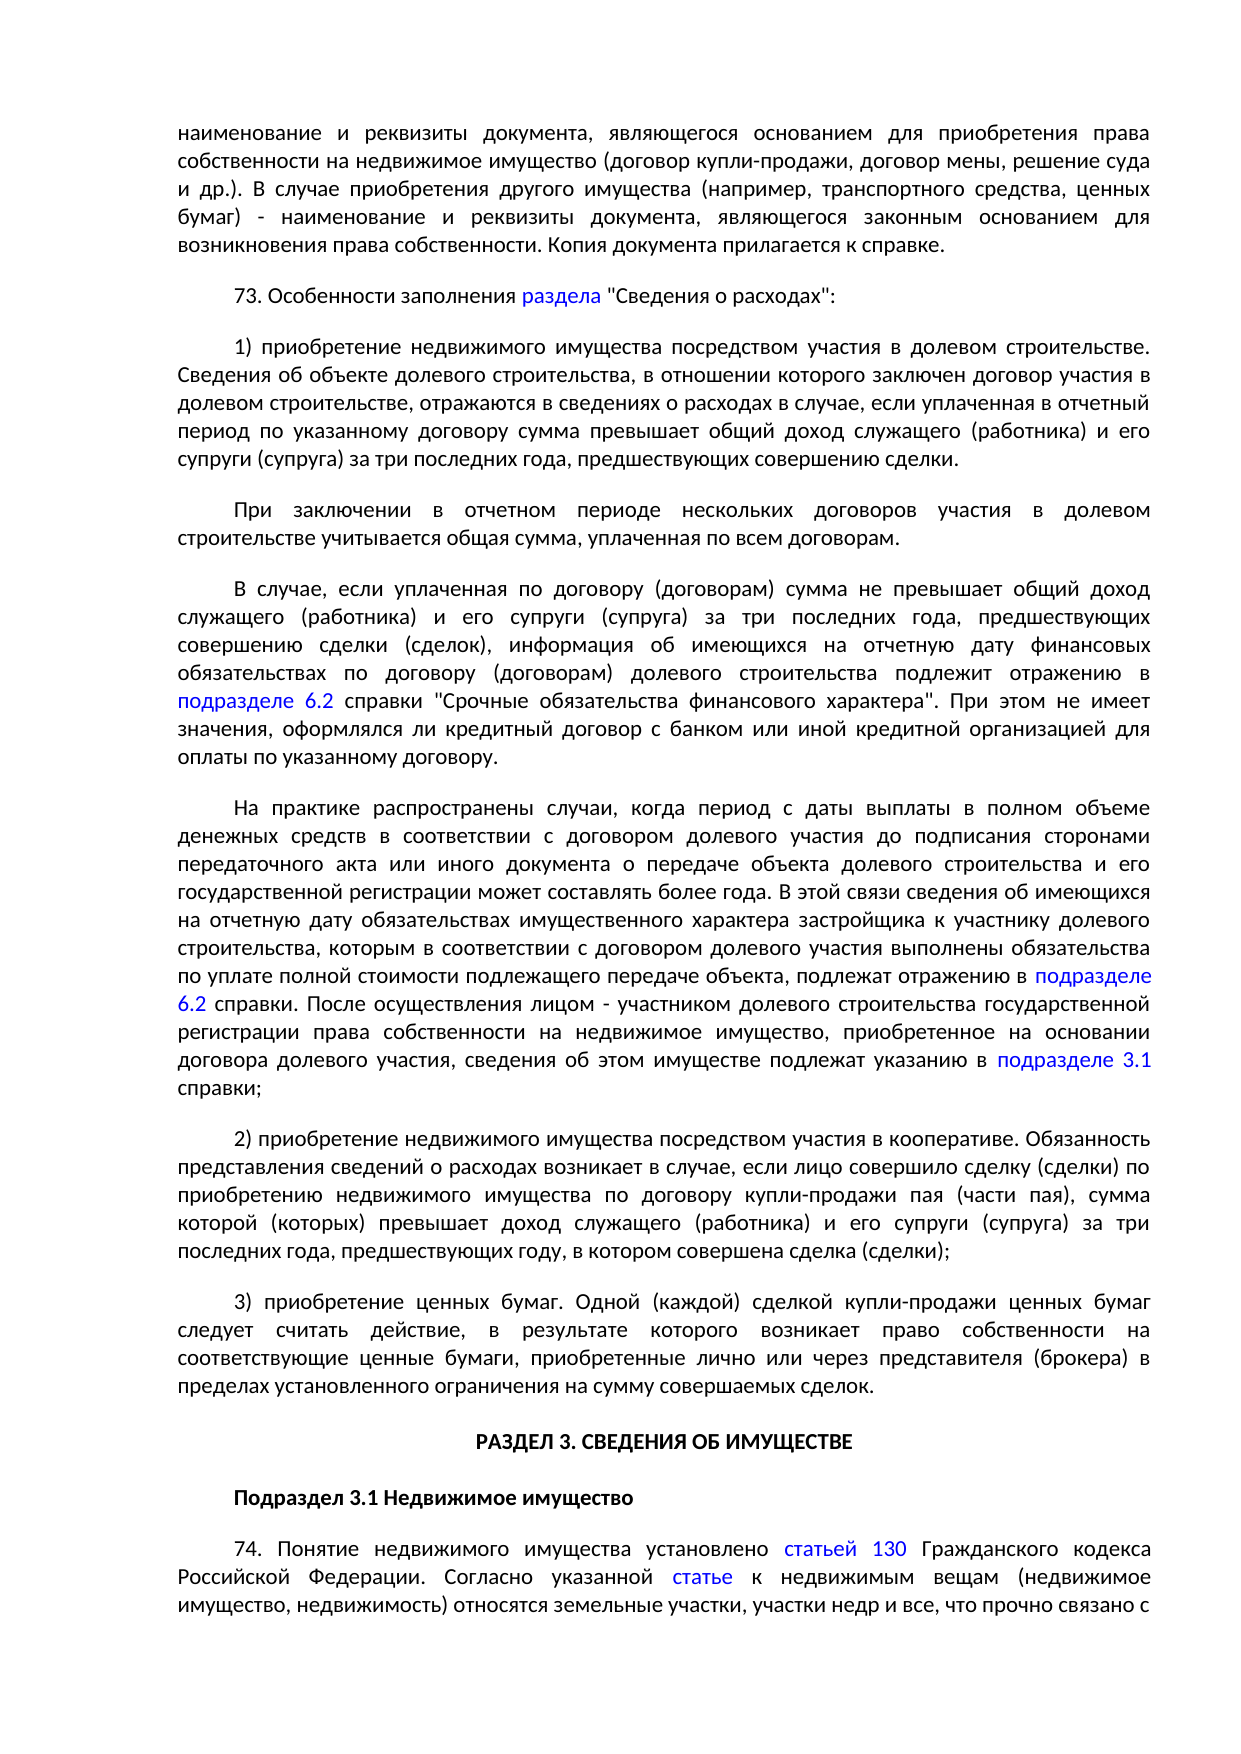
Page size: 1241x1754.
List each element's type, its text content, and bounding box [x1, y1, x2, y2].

text На практике распространены случаи, когда период с даты выплаты в полном объеме денежных средств в соответствии с договором долевого участия до подписания сторонами передаточного акта или иного документа о передаче объекта долевого строительства и его государственной регистрации может составлять более года. В этой связи сведения об имеющихся на отчетную дату обязательствах имущественного характера застройщика к участнику долевого строительства, которым в соответствии с договором долевого участия выполнены обязательства по уплате полной стоимости подлежащего передаче объекта, подлежат отражению в подразделе 6.2 справки. После осуществления лицом - участником долевого строительства государственной регистрации права собственности на недвижимое имущество, приобретенное на основании договора долевого участия, сведения об этом имуществе подлежат указанию в подразделе 3.1 справки; [177, 793, 1152, 1101]
text При заключении в отчетном периоде нескольких договоров участия в долевом строительстве учитывается общая сумма, уплаченная по всем договорам. [177, 495, 1152, 551]
text 2) приобретение недвижимого имущества посредством участия в кооперативе. Обязанность представления сведений о расходах возникает в случае, если лицо совершило сделку (сделки) по приобретению недвижимого имущества по договору купли-продажи пая (части пая), сумма которой (которых) превышает доход служащего (работника) и его супруги (супруга) за три последних года, предшествующих году, в котором совершена сделка (сделки); [177, 1124, 1152, 1264]
text 3) приобретение ценных бумаг. Одной (каждой) сделкой купли-продажи ценных бумаг следует считать действие, в результате которого возникает право собственности на соответствующие ценные бумаги, приобретенные лично или через представителя (брокера) в пределах установленного ограничения на сумму совершаемых сделок. [177, 1287, 1152, 1399]
text В случае, если уплаченная по договору (договорам) сумма не превышает общий доход служащего (работника) и его супруги (супруга) за три последних года, предшествующих совершению сделки (сделок), информация об имеющихся на отчетную дату финансовых обязательствах по договору (договорам) долевого строительства подлежит отражению в подразделе 6.2 справки "Срочные обязательства финансового характера". При этом не имеет значения, оформлялся ли кредитный договор с банком или иной кредитной организацией для оплаты по указанному договору. [177, 574, 1152, 770]
text 73. Особенности заполнения раздела "Сведения о расходах": [177, 281, 1152, 309]
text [177, 118, 1152, 258]
title РАЗДЕЛ 3. СВЕДЕНИЯ ОБ ИМУЩЕСТВЕ [177, 1427, 1152, 1455]
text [177, 1534, 1152, 1618]
text 1) приобретение недвижимого имущества посредством участия в долевом строительстве. Сведения об объекте долевого строительства, в отношении которого заключен договор участия в долевом строительстве, отражаются в сведениях о расходах в случае, если уплаченная в отчетный период по указанному договору сумма превышает общий доход служащего (работника) и его супруги (супруга) за три последних года, предшествующих совершению сделки. [177, 332, 1152, 472]
title Подраздел 3.1 Недвижимое имущество [177, 1483, 1152, 1511]
